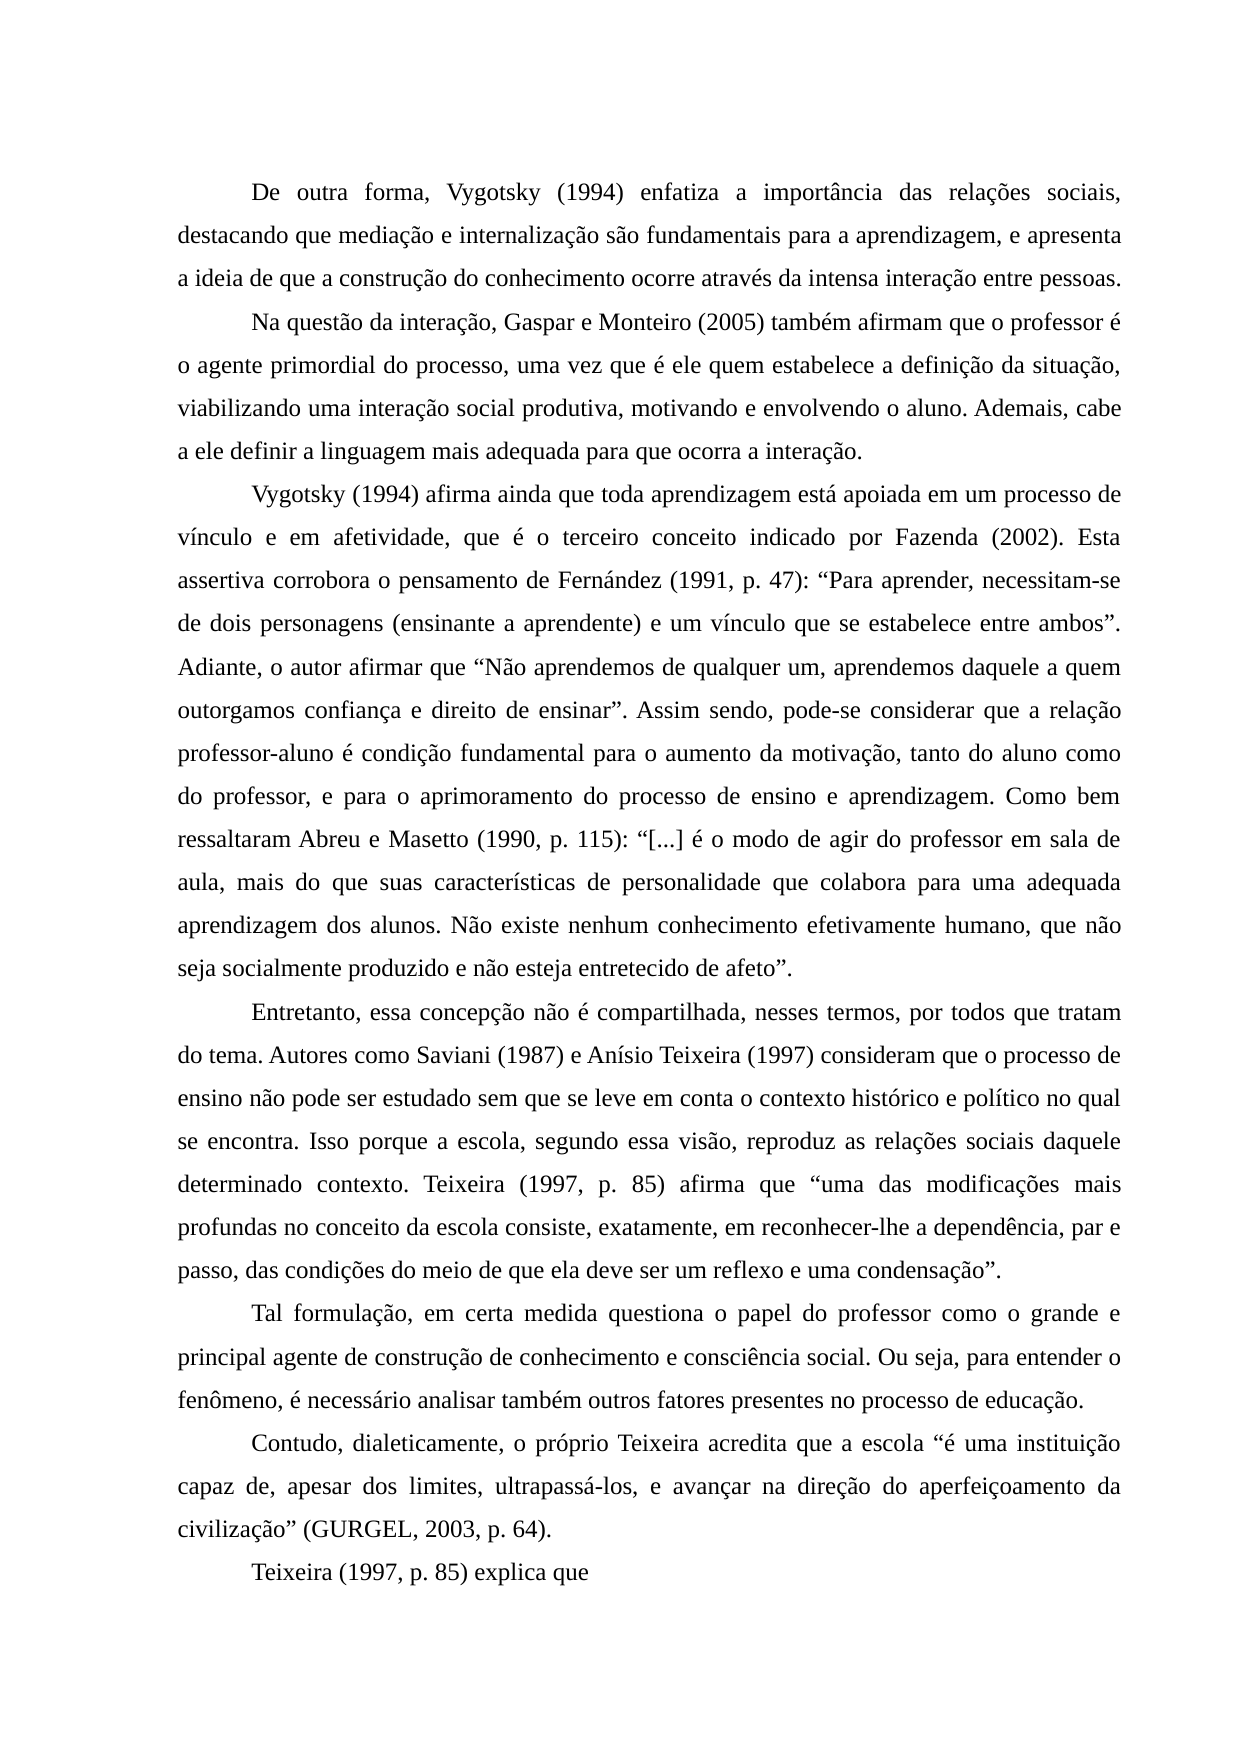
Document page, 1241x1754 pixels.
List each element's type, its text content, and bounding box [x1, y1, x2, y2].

text Na questão da interação, Gaspar e Monteiro (2005) também afirmam que o professor é o agente primordial do processo, uma vez que é ele quem estabelece a definição da situação, viabilizando uma interação social produtiva, motivando e envolvendo o aluno. Ademais, cabe a ele definir a linguagem mais adequada para que ocorra a interação. [177, 307, 1122, 465]
text Teixeira (1997, p. 85) explica que [177, 1557, 1122, 1586]
text Tal formulação, em certa medida questiona o papel do professor como o grande e principal agente de construção de conhecimento e consciência social. Ou seja, para entender o fenômeno, é necessário analisar também outros fatores presentes no processo de educação. [177, 1298, 1122, 1413]
text De outra forma, Vygotsky (1994) enfatiza a importância das relações sociais, destacando que mediação e internalização são fundamentais para a aprendizagem, e apresenta a ideia de que a construção do conhecimento ocorre através da intensa interação entre pessoas. [177, 177, 1122, 292]
text Vygotsky (1994) afirma ainda que toda aprendizagem está apoiada em um processo de vínculo e em afetividade, que é o terceiro conceito indicado por Fazenda (2002). Esta assertiva corrobora o pensamento de Fernández (1991, p. 47): “Para aprender, necessitam-se de dois personagens (ensinante a aprendente) e um vínculo que se estabelece entre ambos”. Adiante, o autor afirmar que “Não aprendemos de qualquer um, aprendemos daquele a quem outorgamos confiança e direito de ensinar”. Assim sendo, pode-se considerar que a relação professor-aluno é condição fundamental para o aumento da motivação, tanto do aluno como do professor, e para o aprimoramento do processo de ensino e aprendizagem. Como bem ressaltaram Abreu e Masetto (1990, p. 115): “[...] é o modo de agir do professor em sala de aula, mais do que suas características de personalidade que colabora para uma adequada aprendizagem dos alunos. Não existe nenhum conhecimento efetivamente humano, que não seja socialmente produzido e não esteja entretecido de afeto”. [177, 479, 1122, 982]
text Entretanto, essa concepção não é compartilhada, nesses termos, por todos que tratam do tema. Autores como Saviani (1987) e Anísio Teixeira (1997) consideram que o processo de ensino não pode ser estudado sem que se leve em conta o contexto histórico e político no qual se encontra. Isso porque a escola, segundo essa visão, reproduz as relações sociais daquele determinado contexto. Teixeira (1997, p. 85) afirma que “uma das modificações mais profundas no conceito da escola consiste, exatamente, em reconhecer-lhe a dependência, par e passo, das condições do meio de que ela deve ser um reflexo e uma condensação”. [177, 997, 1122, 1284]
text Contudo, dialeticamente, o próprio Teixeira acredita que a escola “é uma instituição capaz de, apesar dos limites, ultrapassá-los, e avançar na direção do aperfeiçoamento da civilização” (GURGEL, 2003, p. 64). [177, 1428, 1122, 1543]
